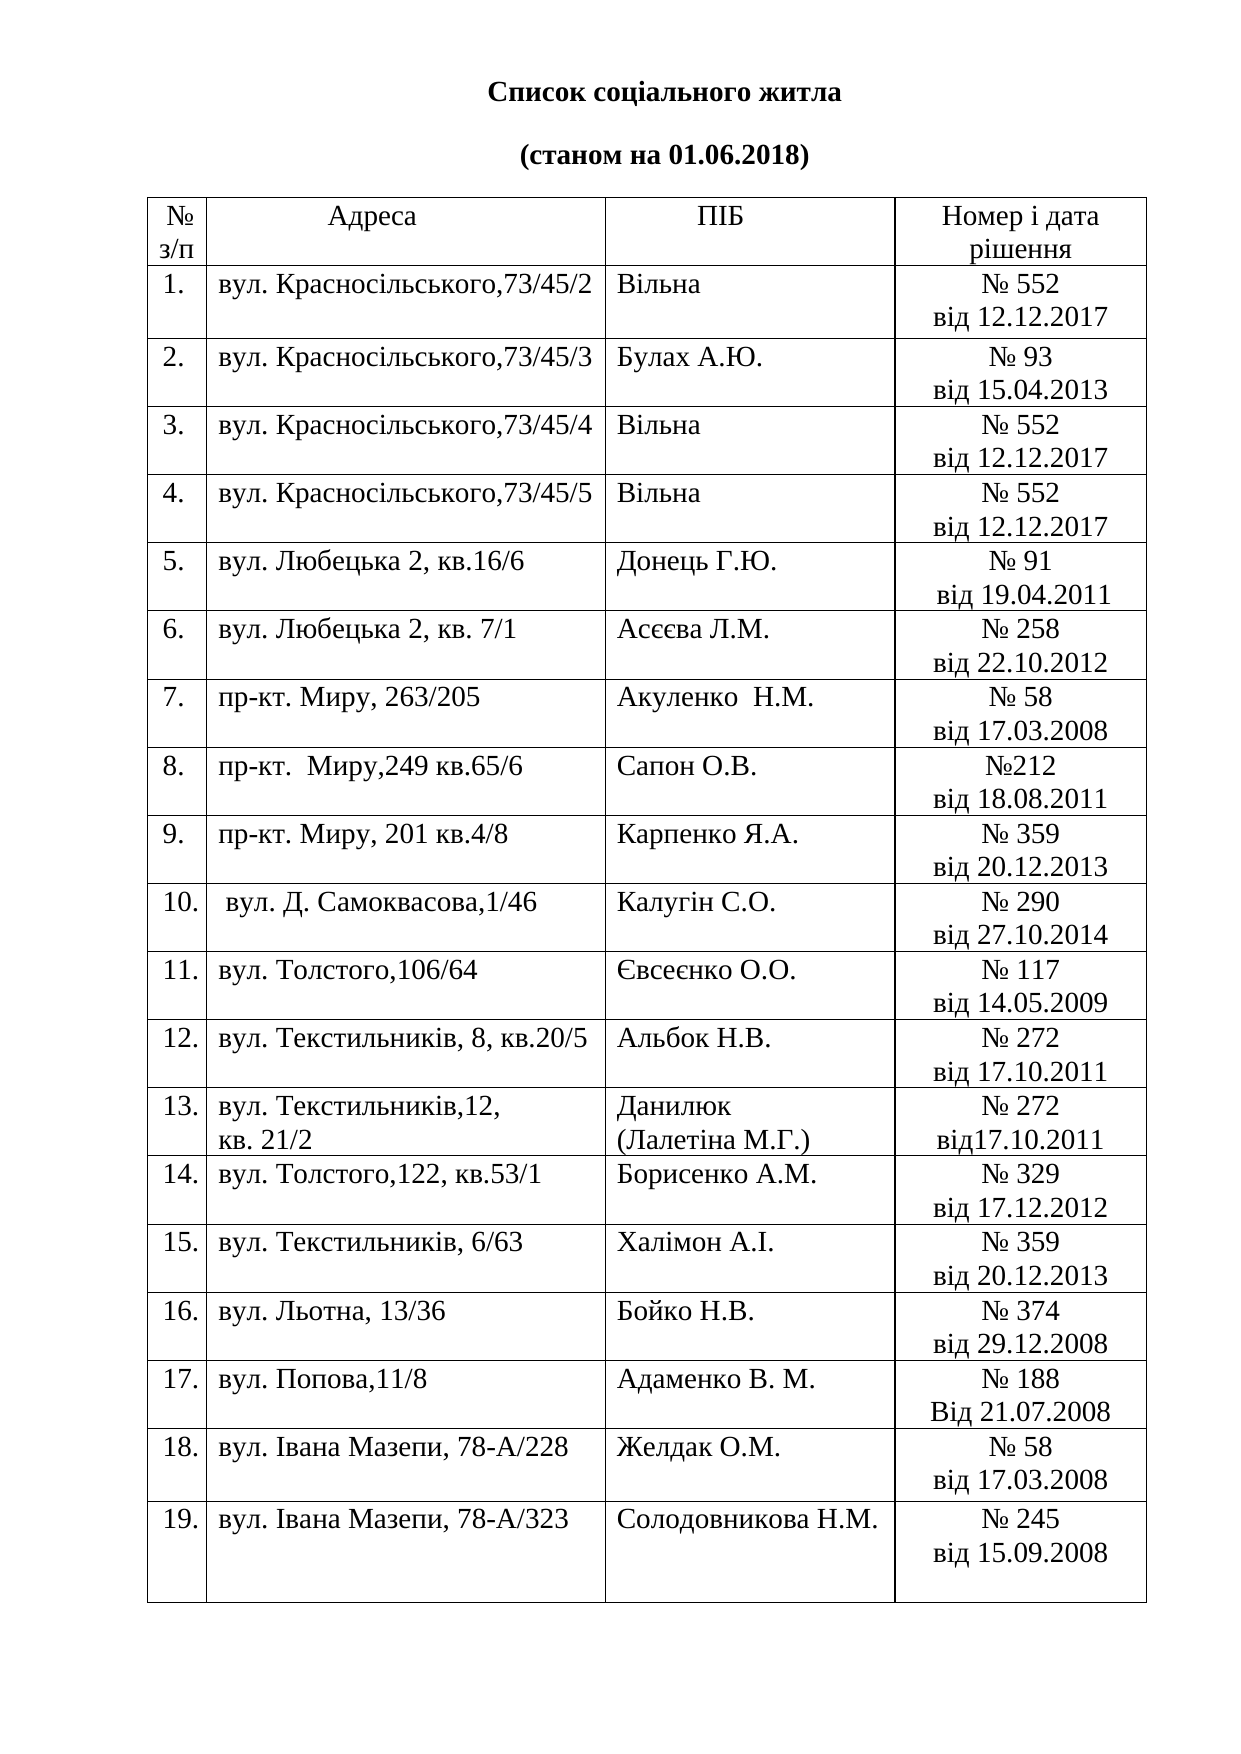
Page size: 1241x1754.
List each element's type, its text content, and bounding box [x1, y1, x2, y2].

table_header Адреса [207, 198, 605, 265]
table_cell вул. Д. Самоквасова,1/46 [207, 884, 605, 951]
table_cell [148, 1429, 206, 1501]
table_cell вул. Попова,11/8 [207, 1361, 605, 1428]
table_cell [148, 1225, 206, 1292]
table_cell [148, 543, 206, 610]
table_cell Халімон А.І. [606, 1225, 894, 1292]
table_cell [148, 1361, 206, 1428]
table_cell [148, 611, 206, 678]
table_cell вул. Толстого,122, кв.53/1 [207, 1156, 605, 1223]
table_cell Акуленко Н.М. [606, 680, 894, 747]
table_cell [148, 266, 206, 338]
table_cell Сапон О.В. [606, 748, 894, 815]
table_cell Вільна [606, 266, 894, 338]
table_cell № 552 від 12.12.2017 [896, 475, 1146, 542]
table_cell пр-кт. Миру,249 кв.65/6 [207, 748, 605, 815]
table_cell пр-кт. Миру, 201 кв.4/8 [207, 816, 605, 883]
table_cell [148, 339, 206, 406]
table_cell [148, 1020, 206, 1087]
table_cell вул. Красносільського,73/45/4 [207, 407, 605, 474]
table_cell вул. Івана Мазепи, 78-А/228 [207, 1429, 605, 1501]
table_cell №212 від 18.08.2011 [896, 748, 1146, 815]
table_cell № 272 від17.10.2011 [896, 1088, 1146, 1155]
table_cell Адаменко В. М. [606, 1361, 894, 1428]
table_cell № 359 від 20.12.2013 [896, 816, 1146, 883]
table_cell № 93 від 15.04.2013 [896, 339, 1146, 406]
table_cell № 58 від 17.03.2008 [896, 1429, 1146, 1501]
table_cell [148, 680, 206, 747]
table_cell № 552 від 12.12.2017 [896, 266, 1146, 338]
table_cell [148, 748, 206, 815]
table_cell [148, 952, 206, 1019]
text (станом на 01.06.2018) [177, 137, 1152, 171]
table_cell Булах А.Ю. [606, 339, 894, 406]
table_cell № 117 від 14.05.2009 [896, 952, 1146, 1019]
table_cell № 329 від 17.12.2012 [896, 1156, 1146, 1223]
table_cell [148, 1156, 206, 1223]
table_cell [148, 1502, 206, 1602]
table_cell № 91 від 19.04.2011 [896, 543, 1146, 610]
table_cell № 258 від 22.10.2012 [896, 611, 1146, 678]
table_cell Солодовникова Н.М. [606, 1502, 894, 1602]
table_cell Желдак О.М. [606, 1429, 894, 1501]
table_cell Вільна [606, 407, 894, 474]
text Список соціального житла [177, 74, 1152, 107]
table_cell вул. Текстильників, 8, кв.20/5 [207, 1020, 605, 1087]
table_cell вул. Толстого,106/64 [207, 952, 605, 1019]
table_cell № 552 від 12.12.2017 [896, 407, 1146, 474]
table_cell [148, 816, 206, 883]
table_cell № 272 від 17.10.2011 [896, 1020, 1146, 1087]
table_cell вул. Красносільського,73/45/3 [207, 339, 605, 406]
table_cell вул. Красносільського,73/45/2 [207, 266, 605, 338]
table_cell вул. Красносільського,73/45/5 [207, 475, 605, 542]
table_cell [148, 475, 206, 542]
table_cell Калугін С.О. [606, 884, 894, 951]
table_cell Вільна [606, 475, 894, 542]
table_cell № 290 від 27.10.2014 [896, 884, 1146, 951]
table_cell № 58 від 17.03.2008 [896, 680, 1146, 747]
table_cell вул. Івана Мазепи, 78-А/323 [207, 1502, 605, 1602]
table_cell № 188 Від 21.07.2008 [896, 1361, 1146, 1428]
table_cell пр-кт. Миру, 263/205 [207, 680, 605, 747]
table_cell Донець Г.Ю. [606, 543, 894, 610]
table_cell [148, 884, 206, 951]
table_cell Бойко Н.В. [606, 1293, 894, 1360]
table_cell вул. Льотна, 13/36 [207, 1293, 605, 1360]
table_cell вул. Текстильників,12, кв. 21/2 [207, 1088, 605, 1155]
table_cell вул. Любецька 2, кв. 7/1 [207, 611, 605, 678]
table_header Номер і дата рішення [896, 198, 1146, 265]
table_cell № 374 від 29.12.2008 [896, 1293, 1146, 1360]
table_cell Євсеєнко О.О. [606, 952, 894, 1019]
table_cell вул. Любецька 2, кв.16/6 [207, 543, 605, 610]
table_cell [148, 1088, 206, 1155]
table_cell [148, 1293, 206, 1360]
table_cell Асєєва Л.М. [606, 611, 894, 678]
table_cell Борисенко А.М. [606, 1156, 894, 1223]
table_cell № 359 від 20.12.2013 [896, 1225, 1146, 1292]
table_cell № 245 від 15.09.2008 [896, 1502, 1146, 1602]
table_cell вул. Текстильників, 6/63 [207, 1225, 605, 1292]
table_cell Альбок Н.В. [606, 1020, 894, 1087]
table_cell Данилюк (Лалетіна М.Г.) [606, 1088, 894, 1155]
table_cell Карпенко Я.А. [606, 816, 894, 883]
table_cell [148, 407, 206, 474]
table_header № з/п [148, 198, 206, 265]
table_header ПІБ [606, 198, 894, 265]
